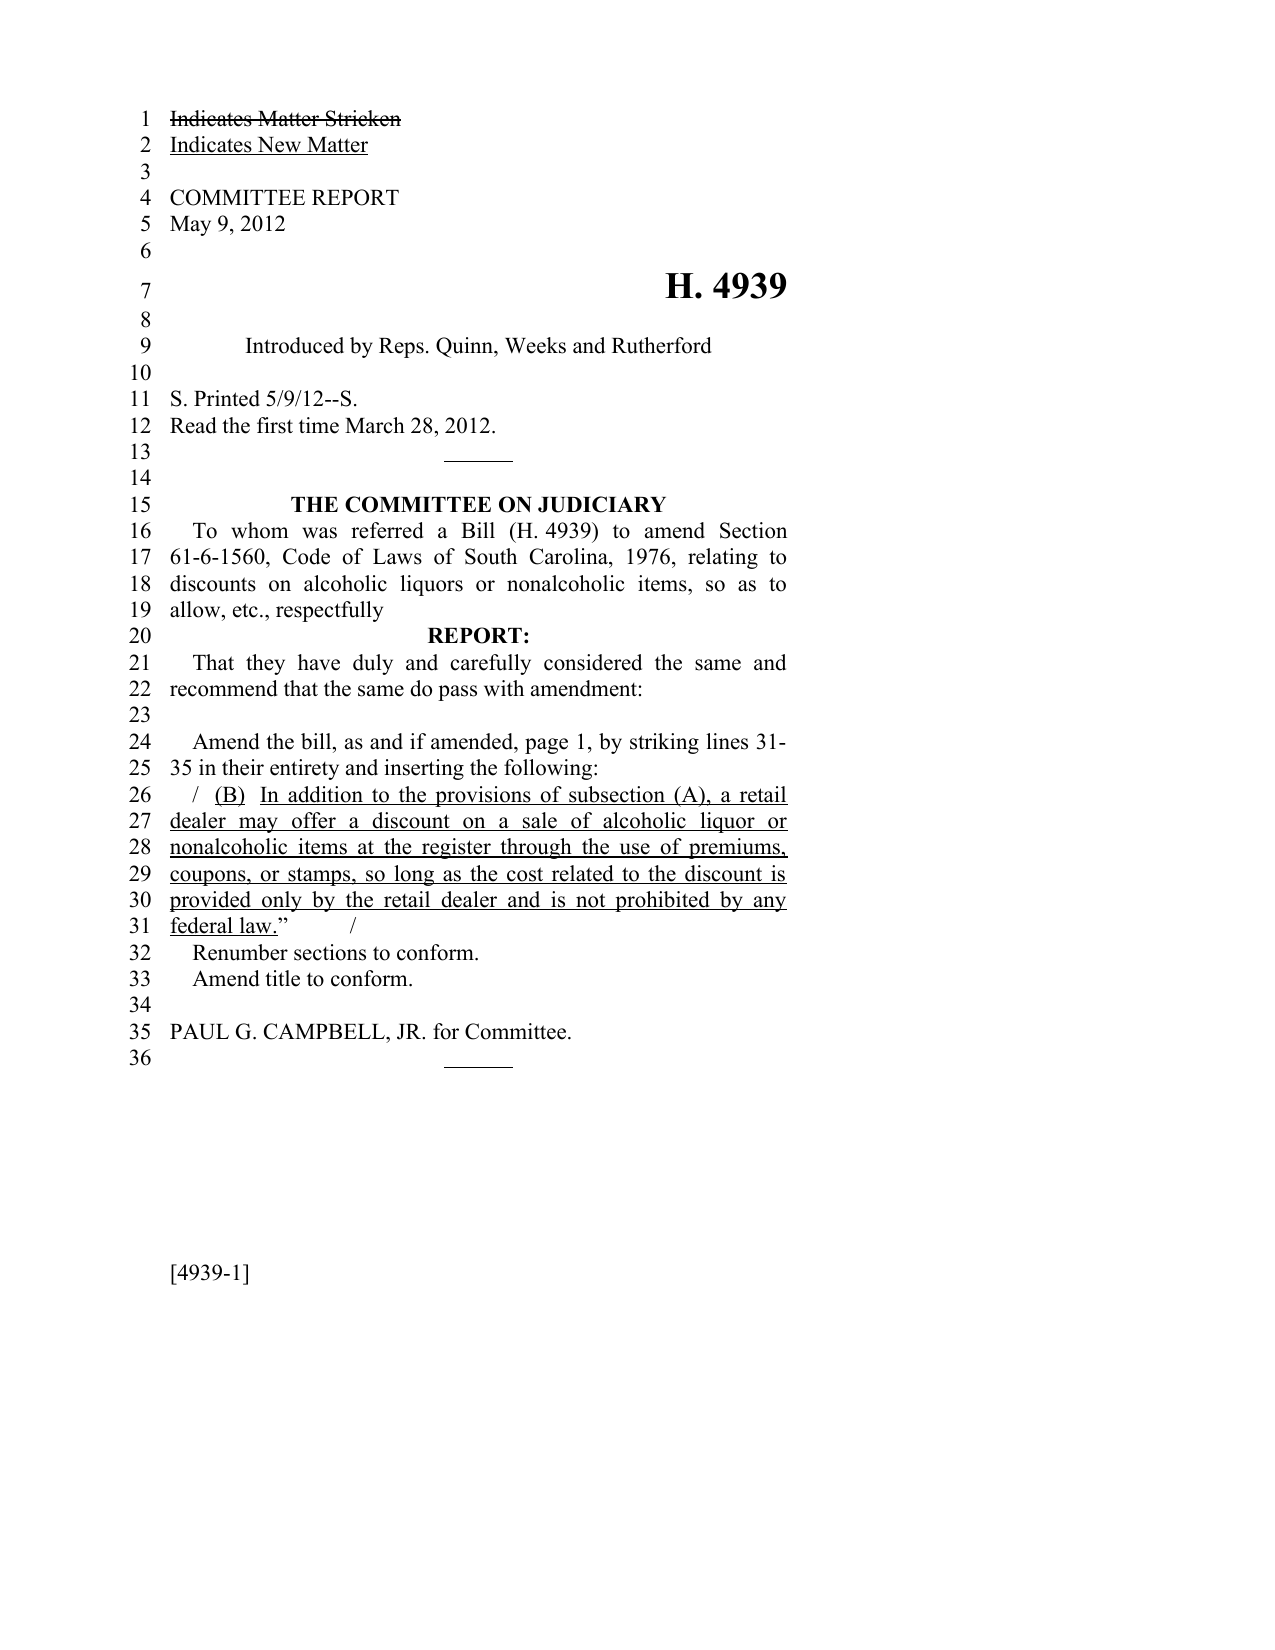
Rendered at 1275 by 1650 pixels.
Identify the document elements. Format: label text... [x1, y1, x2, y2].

text PAUL G. CAMPBELL, JR. for Committee. [169, 1018, 787, 1044]
text S. Printed 5/9/12--S. [169, 385, 787, 412]
text To whom was referred a Bill (H. 4939) to amend Section 61-6-1560, Code of Laws of South Carolina, 1976, relating to discounts on alcoholic liquors or nonalcoholic items, so as to allow, etc., respectfully [169, 517, 787, 622]
text Amend the bill, as and if amended, page 1, by striking lines 31-35 in their entirety and inserting the following: [169, 728, 787, 781]
text That they have duly and carefully considered the same and recommend that the same do pass with amendment: [169, 649, 787, 702]
text Renumber sections to conform. [169, 939, 787, 965]
text H. 4939 [169, 263, 787, 306]
text Read the first time March 28, 2012. [169, 412, 787, 438]
text / (B) In addition to the provisions of subsection (A), a retail dealer may offer a discount on a sale of alcoholic liquor or nonalcoholic items at the register through the use of premiums, coupons, or stamps, so long as the cost related to the discount is provided only by the retail dealer and is not prohibited by any federal law.” / [169, 781, 787, 830]
text THE COMMITTEE ON JUDICIARY [169, 491, 787, 517]
text REPORT: [169, 622, 787, 649]
text COMMITTEE REPORT [169, 184, 787, 210]
text Indicates Matter Stricken [169, 105, 787, 131]
text Amend title to conform. [169, 965, 787, 991]
text May 9, 2012 [169, 210, 787, 237]
text Introduced by Reps. Quinn, Weeks and Rutherford [169, 333, 787, 359]
text Indicates New Matter [169, 131, 787, 158]
